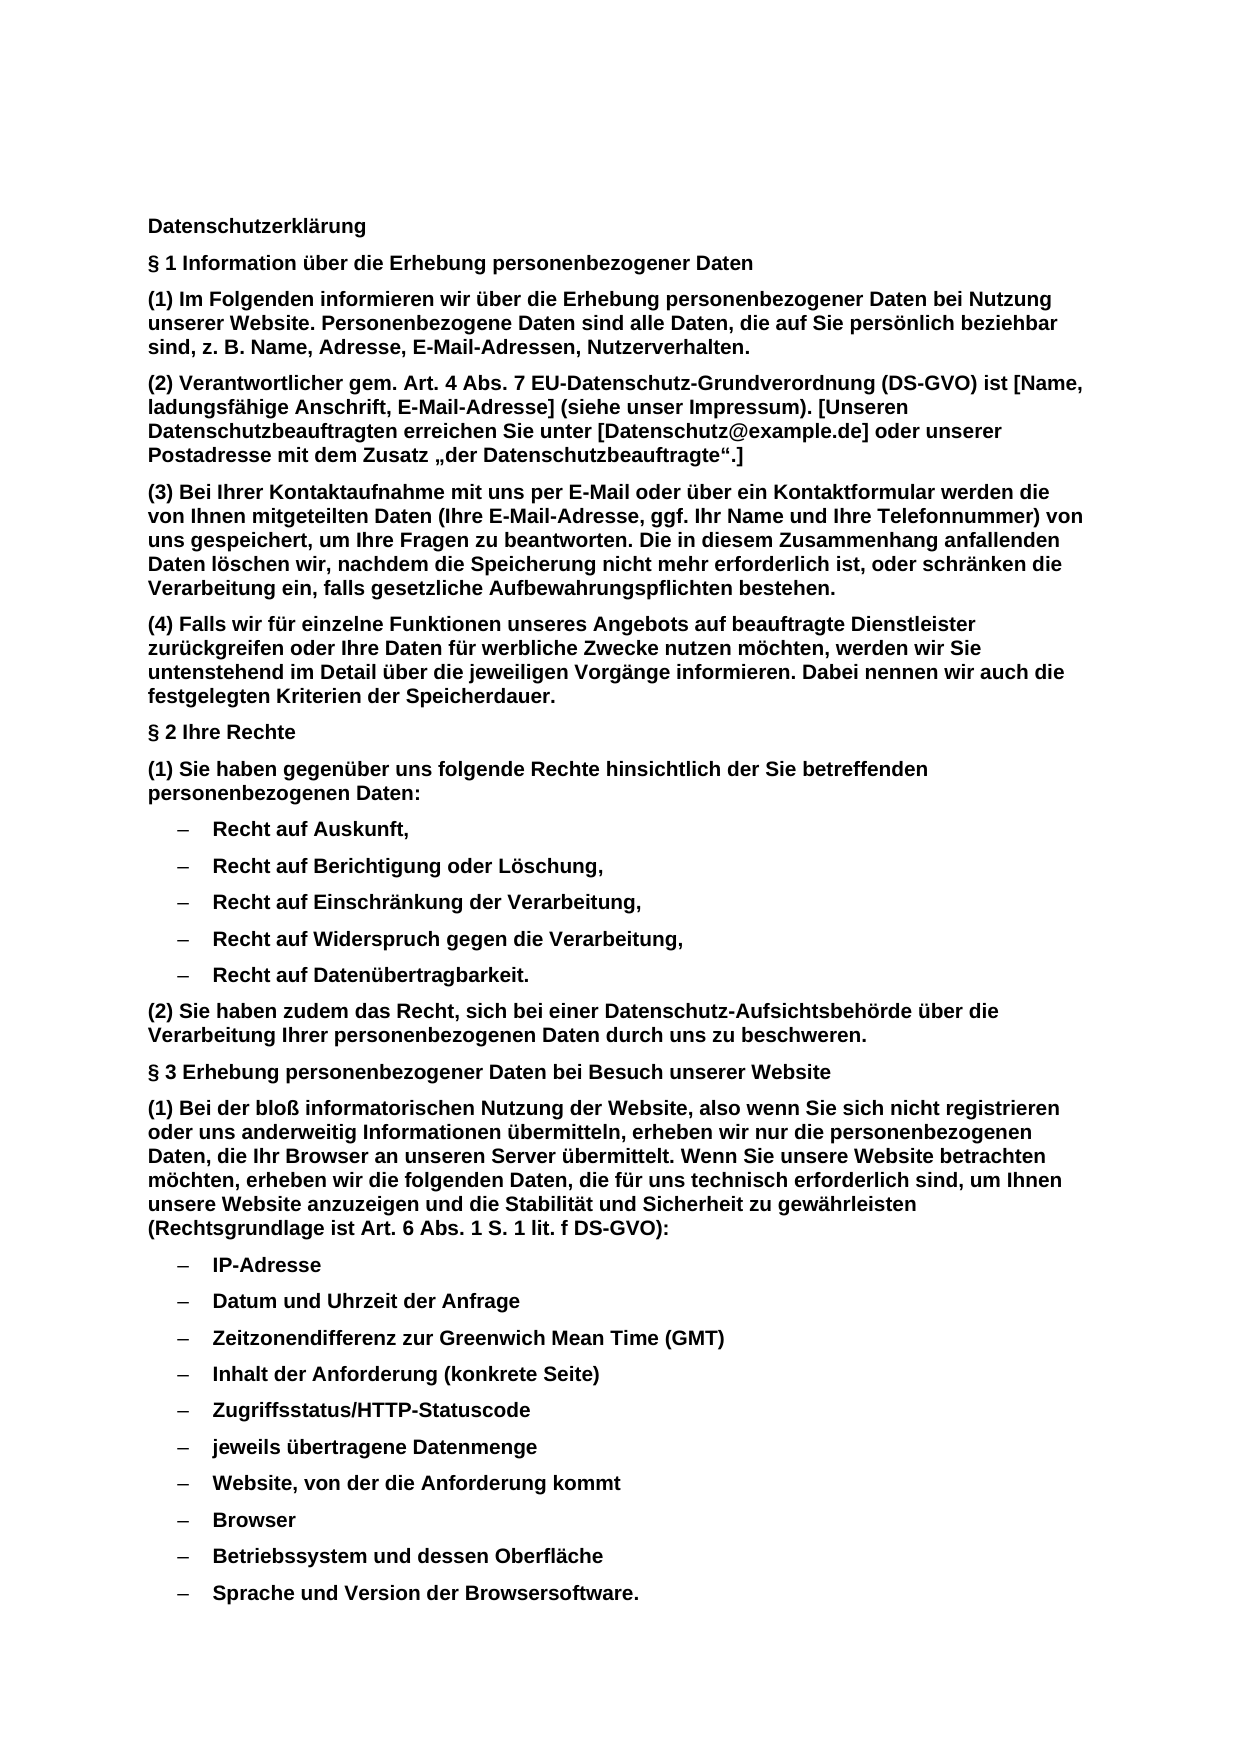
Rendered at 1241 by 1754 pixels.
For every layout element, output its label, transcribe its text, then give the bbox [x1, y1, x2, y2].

list – IP-Adresse [177, 1252, 1093, 1276]
text (1) Im Folgenden informieren wir über die Erhebung personenbezogener Daten bei Nutzung unserer Website. Personenbezogene Daten sind alle Daten, die auf Sie persönlich beziehbar sind, z. B. Name, Adresse, E-Mail-Adressen, Nutzerverhalten. [148, 287, 1093, 359]
list – Recht auf Widerspruch gegen die Verarbeitung, [177, 926, 1093, 950]
list – Sprache und Version der Browsersoftware. [177, 1581, 1093, 1604]
list – Browser [177, 1508, 1093, 1532]
text § 3 Erhebung personenbezogener Daten bei Besuch unserer Website [148, 1060, 1093, 1084]
list – Recht auf Datenübertragbarkeit. [177, 963, 1093, 987]
text (3) Bei Ihrer Kontaktaufnahme mit uns per E-Mail oder über ein Kontaktformular werden die von Ihnen mitgeteilten Daten (Ihre E-Mail-Adresse, ggf. Ihr Name und Ihre Telefonnummer) von uns gespeichert, um Ihre Fragen zu beantworten. Die in diesem Zusammenhang anfallenden Daten löschen wir, nachdem die Speicherung nicht mehr erforderlich ist, oder schränken die Verarbeitung ein, falls gesetzliche Aufbewahrungspflichten bestehen. [148, 479, 1093, 599]
text (2) Verantwortlicher gem. Art. 4 Abs. 7 EU-Datenschutz-Grundverordnung (DS-GVO) ist [Name, ladungsfähige Anschrift, E-Mail-Adresse] (siehe unser Impressum). [Unseren Datenschutzbeauftragten erreichen Sie unter [Datenschutz@example.de] oder unserer Postadresse mit dem Zusatz „der Datenschutzbeauftragte“.] [148, 371, 1093, 467]
list – Recht auf Einschränkung der Verarbeitung, [177, 890, 1093, 914]
list – jeweils übertragene Datenmenge [177, 1435, 1093, 1459]
list – Zugriffsstatus/HTTP-Statuscode [177, 1398, 1093, 1422]
text § 1 Information über die Erhebung personenbezogener Daten [148, 250, 1093, 274]
list – Inhalt der Anforderung (konkrete Seite) [177, 1362, 1093, 1386]
text (4) Falls wir für einzelne Funktionen unseres Angebots auf beauftragte Dienstleister zurückgreifen oder Ihre Daten für werbliche Zwecke nutzen möchten, werden wir Sie untenstehend im Detail über die jeweiligen Vorgänge informieren. Dabei nennen wir auch die festgelegten Kriterien der Speicherdauer. [148, 612, 1093, 708]
list – Website, von der die Anforderung kommt [177, 1471, 1093, 1495]
list – Recht auf Auskunft, [177, 817, 1093, 841]
list – Betriebssystem und dessen Oberfläche [177, 1544, 1093, 1568]
text (2) Sie haben zudem das Recht, sich bei einer Datenschutz-Aufsichtsbehörde über die Verarbeitung Ihrer personenbezogenen Daten durch uns zu beschweren. [148, 999, 1093, 1047]
list – Zeitzonendifferenz zur Greenwich Mean Time (GMT) [177, 1325, 1093, 1349]
list – Recht auf Berichtigung oder Löschung, [177, 853, 1093, 877]
text (1) Sie haben gegenüber uns folgende Rechte hinsichtlich der Sie betreffenden personenbezogenen Daten: [148, 757, 1093, 804]
text § 2 Ihre Rechte [148, 720, 1093, 744]
list – Datum und Uhrzeit der Anfrage [177, 1289, 1093, 1313]
text Datenschutzerklärung [148, 214, 1093, 238]
text (1) Bei der bloß informatorischen Nutzung der Website, also wenn Sie sich nicht registrieren oder uns anderweitig Informationen übermitteln, erheben wir nur die personenbezogenen Daten, die Ihr Browser an unseren Server übermittelt. Wenn Sie unsere Website betrachten möchten, erheben wir die folgenden Daten, die für uns technisch erforderlich sind, um Ihnen unsere Website anzuzeigen und die Stabilität und Sicherheit zu gewährleisten (Rechtsgrundlage ist Art. 6 Abs. 1 S. 1 lit. f DS-GVO): [148, 1096, 1093, 1240]
